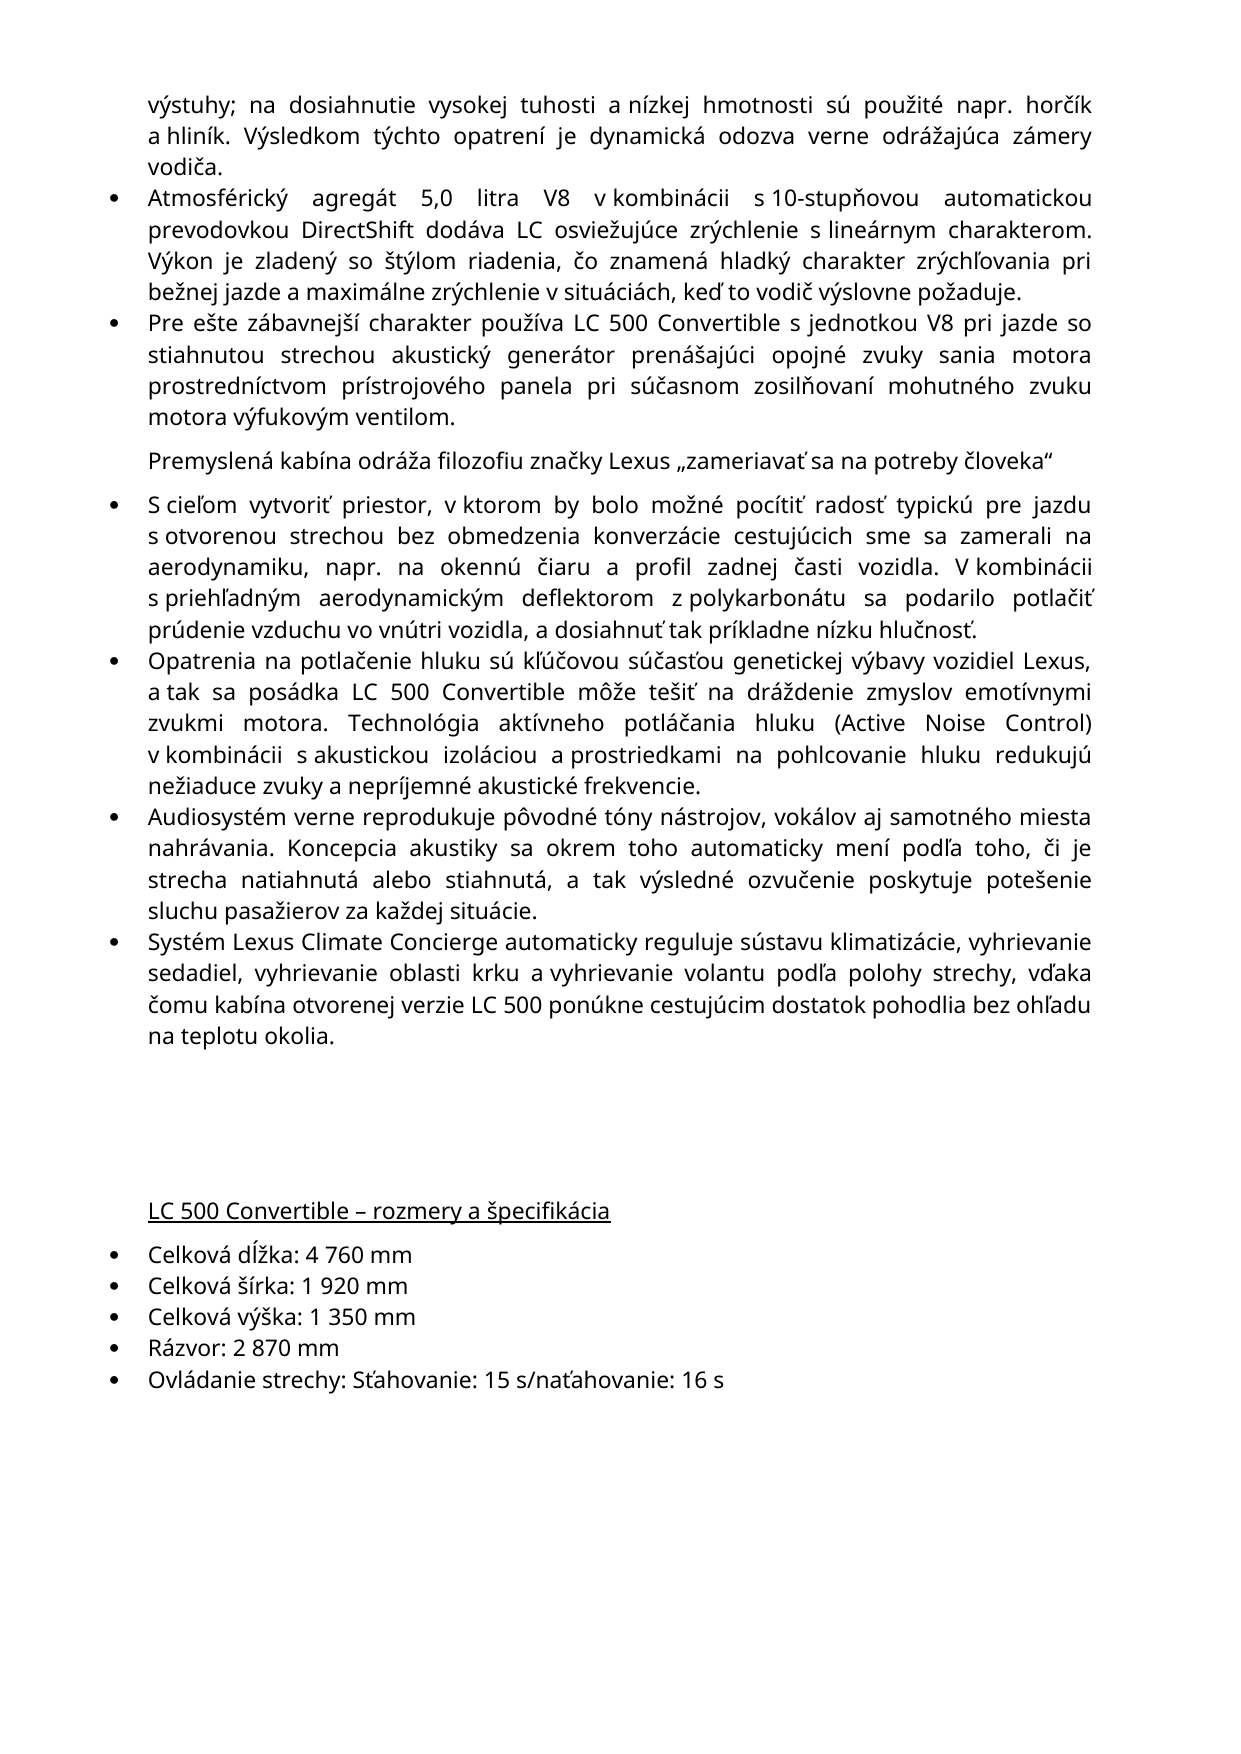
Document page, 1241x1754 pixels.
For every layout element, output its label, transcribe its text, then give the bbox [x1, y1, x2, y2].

list S cieľom vytvoriť priestor, v ktorom by bolo možné pocítiť radosť typickú pre jazdu s otvorenou strechou bez obmedzenia konverzácie cestujúcich sme sa zamerali na aerodynamiku, napr. na okennú čiaru a profil zadnej časti vozidla. V kombinácii s priehľadným aerodynamickým deflektorom z polykarbonátu sa podarilo potlačiť prúdenie vzduchu vo vnútri vozidla, a dosiahnuť tak príkladne nízku hlučnosť. [110, 489, 1093, 645]
list Atmosférický agregát 5,0 litra V8 v kombinácii s 10-stupňovou automatickou prevodovkou DirectShift dodáva LC osviežujúce zrýchlenie s lineárnym charakterom. Výkon je zladený so štýlom riadenia, čo znamená hladký charakter zrýchľovania pri bežnej jazde a maximálne zrýchlenie v situáciách, keď to vodič výslovne požaduje. [110, 182, 1093, 307]
text Premyslená kabína odráža filozofiu značky Lexus „zameriavať sa na potreby človeka“ [148, 445, 1093, 476]
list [110, 89, 1093, 182]
list Celková výška: 1 350 mm [110, 1301, 1093, 1332]
list Audiosystém verne reprodukuje pôvodné tóny nástrojov, vokálov aj samotného miesta nahrávania. Koncepcia akustiky sa okrem toho automaticky mení podľa toho, či je strecha natiahnutá alebo stiahnutá, a tak výsledné ozvučenie poskytuje potešenie sluchu pasažierov za každej situácie. [110, 801, 1093, 926]
list Opatrenia na potlačenie hluku sú kľúčovou súčasťou genetickej výbavy vozidiel Lexus, a tak sa posádka LC 500 Convertible môže tešiť na dráždenie zmyslov emotívnymi zvukmi motora. Technológia aktívneho potláčania hluku (Active Noise Control) v kombinácii s akustickou izoláciou a prostriedkami na pohlcovanie hluku redukujú nežiaduce zvuky a nepríjemné akustické frekvencie. [110, 645, 1093, 801]
list Systém Lexus Climate Concierge automaticky reguluje sústavu klimatizácie, vyhrievanie sedadiel, vyhrievanie oblasti krku a vyhrievanie volantu podľa polohy strechy, vďaka čomu kabína otvorenej verzie LC 500 ponúkne cestujúcim dostatok pohodlia bez ohľadu na teplotu okolia. [110, 926, 1093, 1051]
text LC 500 Convertible – rozmery a špecifikácia [148, 1195, 1093, 1226]
list Ovládanie strechy: Sťahovanie: 15 s/naťahovanie: 16 s [110, 1364, 1093, 1395]
list Pre ešte zábavnejší charakter používa LC 500 Convertible s jednotkou V8 pri jazde so stiahnutou strechou akustický generátor prenášajúci opojné zvuky sania motora prostredníctvom prístrojového panela pri súčasnom zosilňovaní mohutného zvuku motora výfukovým ventilom. [110, 307, 1093, 432]
list Celková dĺžka: 4 760 mm [110, 1239, 1093, 1270]
list Celková šírka: 1 920 mm [110, 1270, 1093, 1301]
list Rázvor: 2 870 mm [110, 1332, 1093, 1364]
